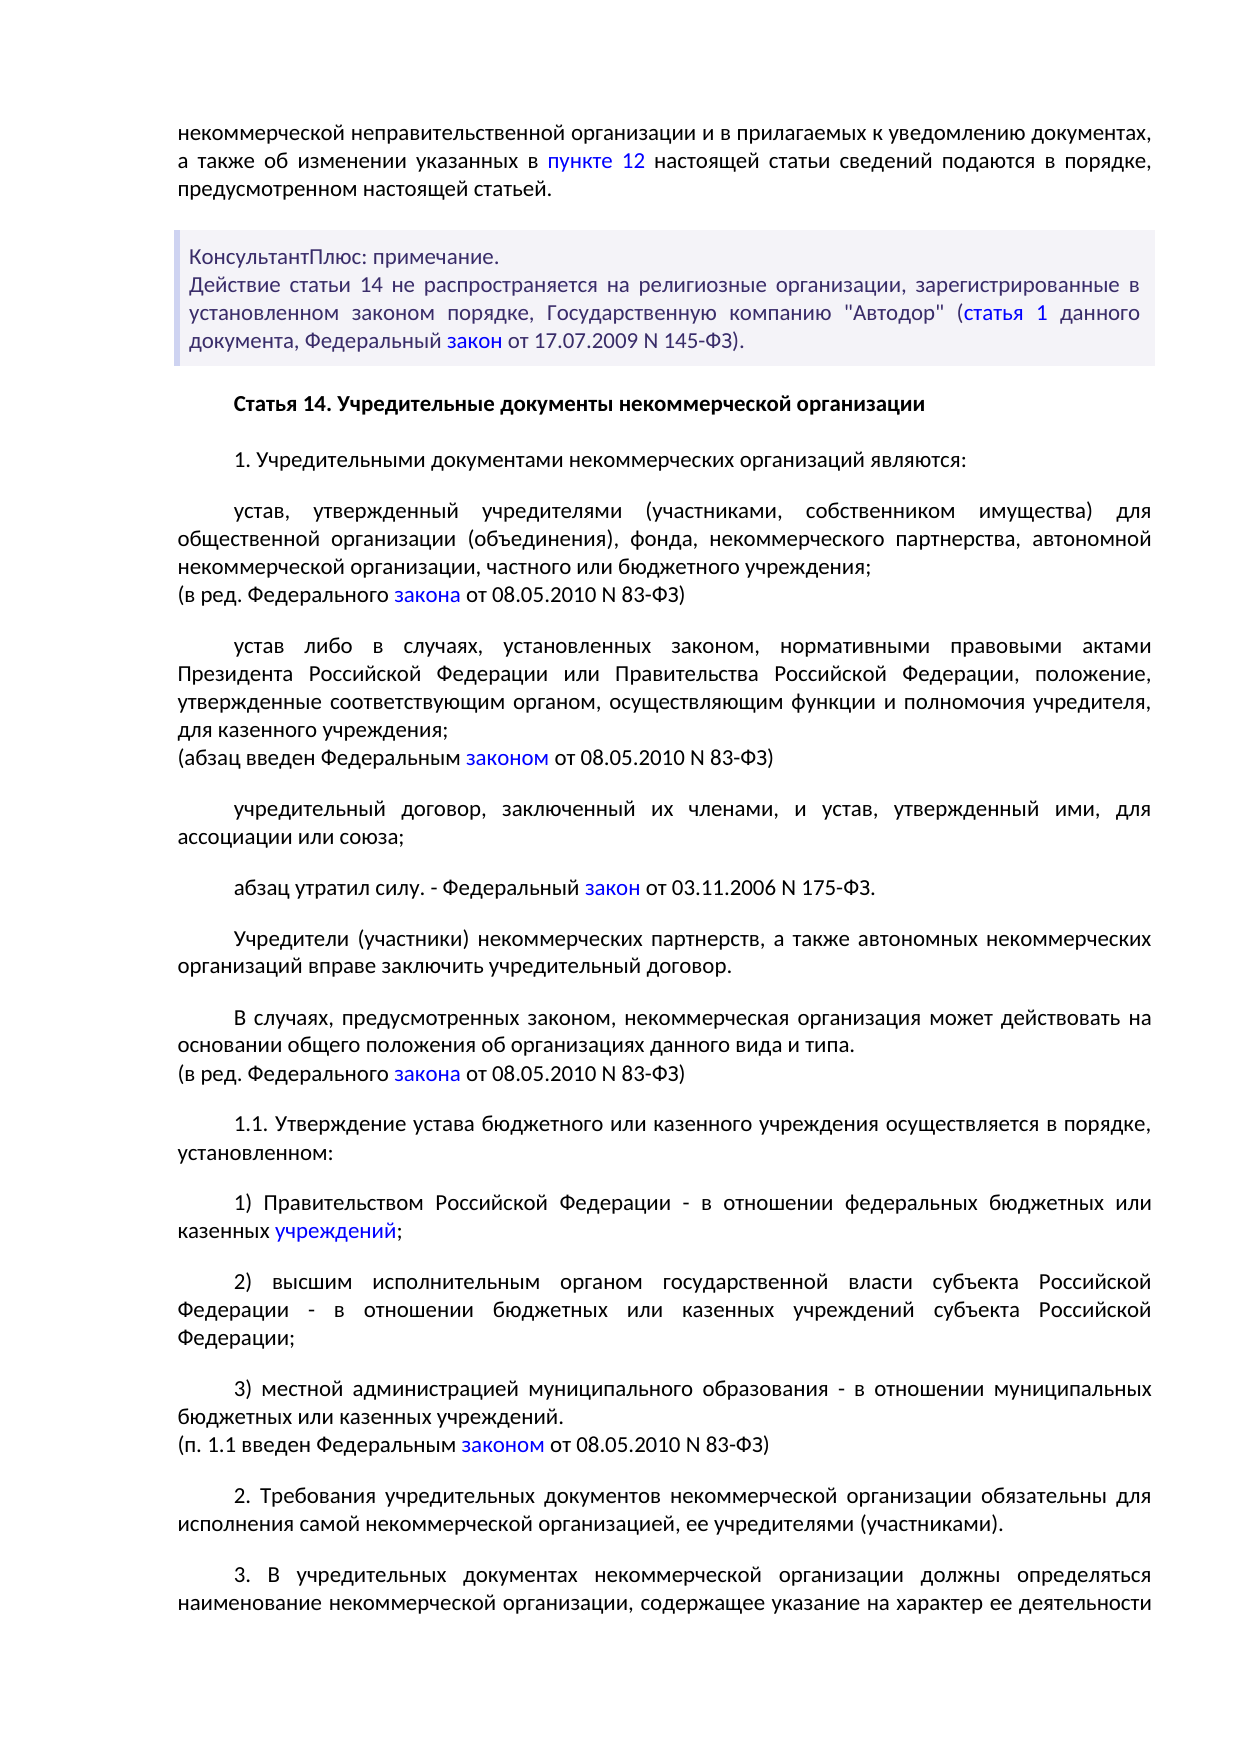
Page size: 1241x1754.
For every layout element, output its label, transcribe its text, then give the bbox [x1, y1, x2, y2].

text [177, 1560, 1152, 1616]
text 3) местной администрацией муниципального образования - в отношении муниципальных бюджетных или казенных учреждений. [177, 1374, 1152, 1431]
text 1.1. Утверждение устава бюджетного или казенного учреждения осуществляется в порядке, установленном: [177, 1109, 1152, 1166]
text (в ред. Федерального закона от 08.05.2010 N 83-ФЗ) [177, 1059, 1152, 1087]
text (п. 1.1 введен Федеральным законом от 08.05.2010 N 83-ФЗ) [177, 1431, 1152, 1458]
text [177, 118, 1152, 202]
text устав либо в случаях, установленных законом, нормативными правовыми актами Президента Российской Федерации или Правительства Российской Федерации, положение, утвержденные соответствующим органом, осуществляющим функции и полномочия учредителя, для казенного учреждения; [177, 631, 1152, 743]
text (в ред. Федерального закона от 08.05.2010 N 83-ФЗ) [177, 580, 1152, 608]
text (абзац введен Федеральным законом от 08.05.2010 N 83-ФЗ) [177, 743, 1152, 771]
title Статья 14. Учредительные документы некоммерческой организации [177, 389, 1152, 417]
text 1) Правительством Российской Федерации - в отношении федеральных бюджетных или казенных учреждений; [177, 1188, 1152, 1244]
text 1. Учредительными документами некоммерческих организаций являются: [177, 445, 1152, 473]
text абзац утратил силу. - Федеральный закон от 03.11.2006 N 175-ФЗ. [177, 873, 1152, 901]
text устав, утвержденный учредителями (участниками, собственником имущества) для общественной организации (объединения), фонда, некоммерческого партнерства, автономной некоммерческой организации, частного или бюджетного учреждения; [177, 496, 1152, 580]
text 2. Требования учредительных документов некоммерческой организации обязательны для исполнения самой некоммерческой организацией, ее учредителями (участниками). [177, 1481, 1152, 1537]
text В случаях, предусмотренных законом, некоммерческая организация может действовать на основании общего положения об организациях данного вида и типа. [177, 1003, 1152, 1059]
table_header КонсультантПлюс: примечание. Действие статьи 14 не распространяется на религиозные организации, зарегистрированные в установленном законом порядке, Государственную компанию "Автодор" (статья 1 данного документа, Федеральный закон от 17.07.2009 N 145-ФЗ). [180, 230, 1149, 366]
text Учредители (участники) некоммерческих партнерств, а также автономных некоммерческих организаций вправе заключить учредительный договор. [177, 924, 1152, 980]
text учредительный договор, заключенный их членами, и устав, утвержденный ими, для ассоциации или союза; [177, 794, 1152, 850]
text 2) высшим исполнительным органом государственной власти субъекта Российской Федерации - в отношении бюджетных или казенных учреждений субъекта Российской Федерации; [177, 1267, 1152, 1352]
